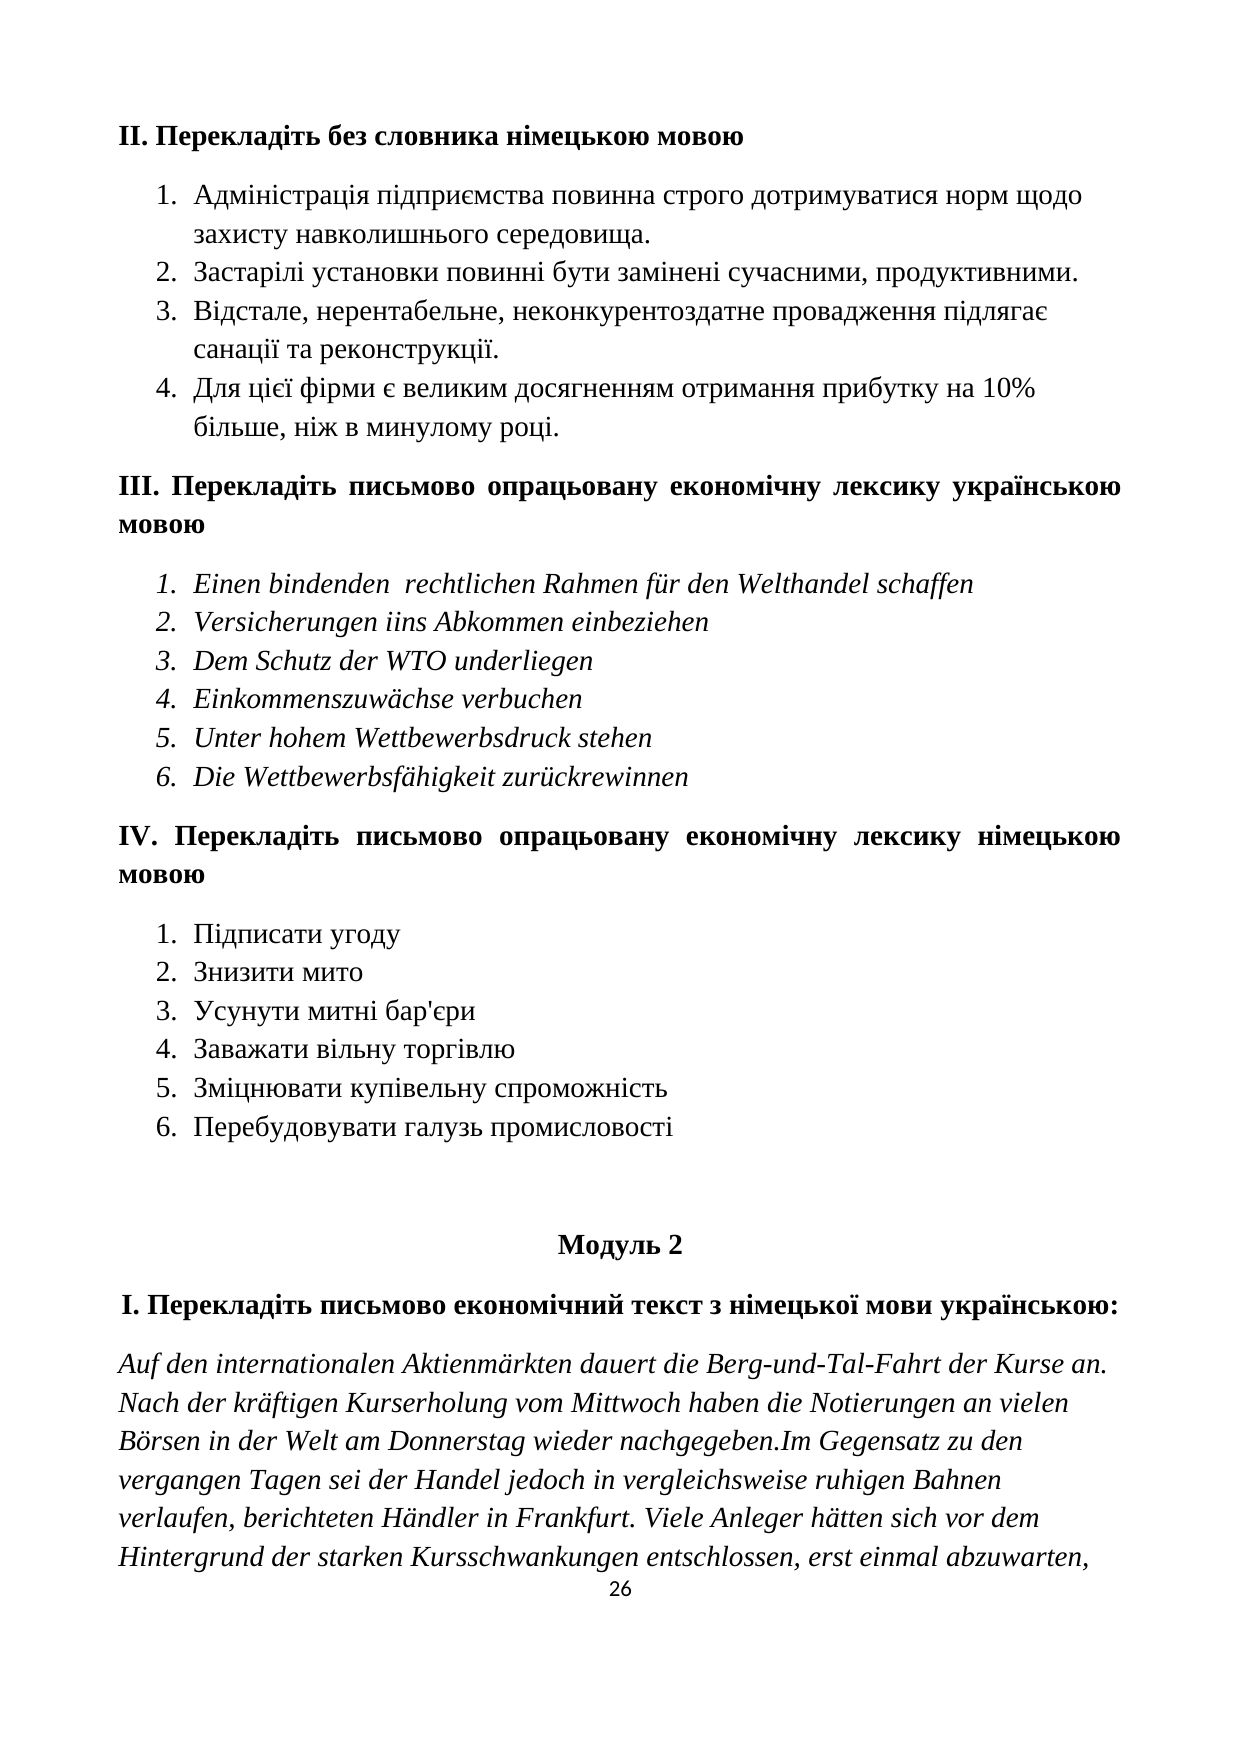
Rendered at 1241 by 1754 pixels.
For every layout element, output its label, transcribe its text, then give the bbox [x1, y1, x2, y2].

list Адміністрація підприємства повинна строго дотримуватися норм щодо захисту навколишнього середовища. [156, 177, 1122, 249]
text II. Перекладіть без словника німецькою мовою [118, 118, 1122, 152]
list Підписати угоду [156, 916, 1122, 949]
list Einen bindenden rechtlichen Rahmen für den Welthandel schaffen [156, 566, 1122, 599]
list Versicherungen iins Abkommen einbeziehen [156, 604, 1122, 638]
text Модуль 2 [118, 1227, 1122, 1261]
list Зміцнювати купівельну спроможність [156, 1070, 1122, 1104]
list Усунути митні бар'єри [156, 993, 1122, 1027]
list Застарілі установки повинні бути замінені сучасними, продуктивними. [156, 254, 1122, 288]
list Dem Schutz der WTO underliegen [156, 643, 1122, 677]
list Die Wettbewerbsfähigkeit zurückrewinnen [156, 759, 1122, 792]
text I. Перекладіть письмово економічний текст з німецької мови українською: [118, 1287, 1122, 1320]
list Заважати вільну торгівлю [156, 1032, 1122, 1065]
text ІІІ. Перекладіть письмово опрацьовану економічну лексику українською мовою [118, 468, 1122, 540]
list Для цієї фірми є великим досягненням отримання прибутку на 10% більше, ніж в минулому році. [156, 370, 1122, 442]
list Unter hohem Wettbewerbsdruck stehen [156, 720, 1122, 754]
list Einkommenszuwächse verbuchen [156, 682, 1122, 715]
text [118, 1346, 1122, 1572]
list Знизити мито [156, 954, 1122, 988]
list Відстале, нерентабельне, неконкурентоздатне провадження підлягає санації та реконструкції. [156, 293, 1122, 365]
list Перебудовувати галузь промисловості [156, 1109, 1122, 1142]
text IV. Перекладіть письмово опрацьовану економічну лексику німецькою мовою [118, 818, 1122, 890]
